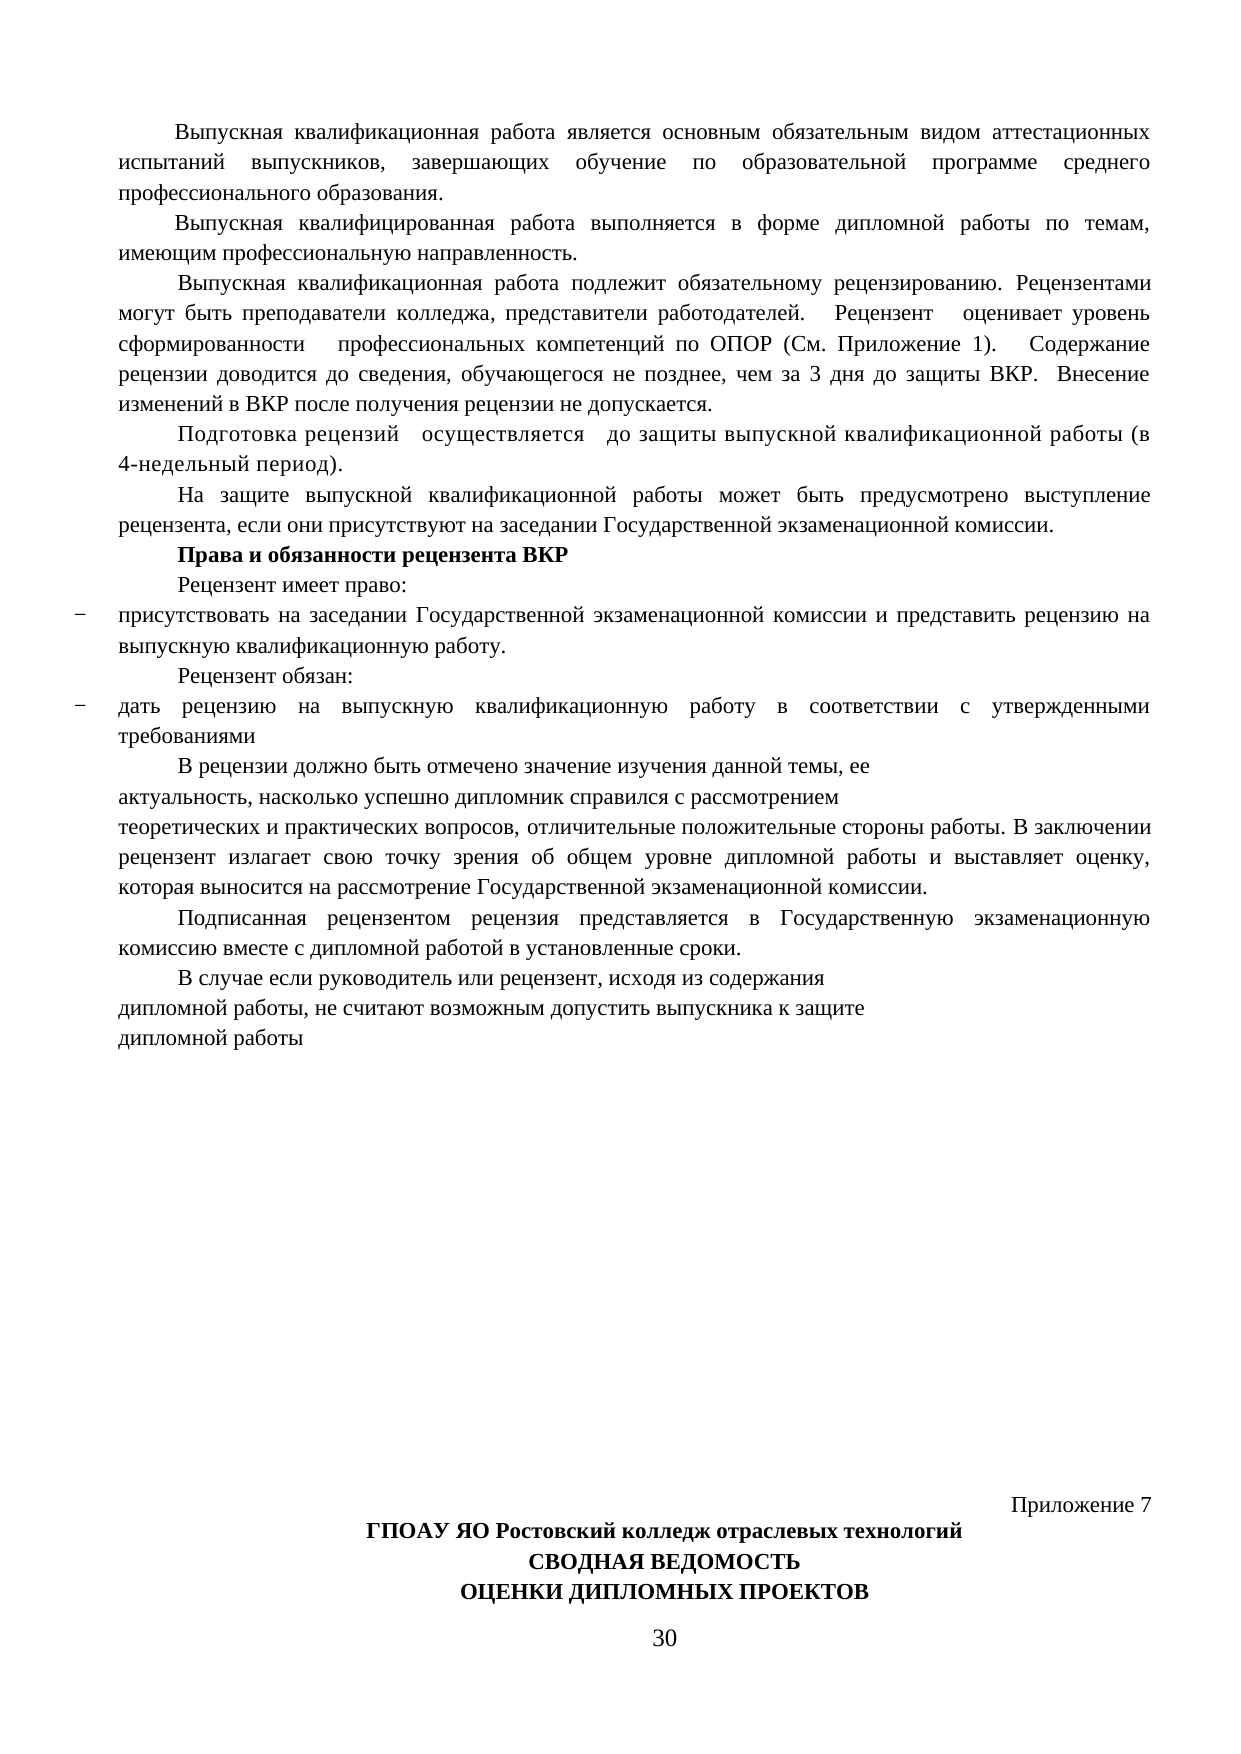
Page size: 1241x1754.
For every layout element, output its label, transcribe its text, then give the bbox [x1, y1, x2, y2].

text Выпускная квалификационная работа подлежит обязательному рецензированию. Рецензентами могут быть преподаватели колледжа, представители работодателей. Рецензент оценивает уровень сформированности профессиональных компетенций по ОПОР (См. Приложение 1). Содержание рецензии доводится до сведения, обучающегося не позднее, чем за 3 дня до защиты ВКР. Внесение изменений в ВКР после получения рецензии не допускается. [118, 269, 1152, 416]
text Права и обязанности рецензента ВКР [118, 541, 1152, 567]
text Подготовка рецензий осуществляется до защиты выпускной квалификационной работы (в 4-недельный период). [118, 420, 1152, 477]
text СВОДНАЯ ВЕДОМОСТЬ [177, 1548, 1152, 1574]
text Рецензент обязан: [118, 662, 1167, 688]
text актуальность, насколько успешно дипломник справился с рассмотрением [118, 783, 1152, 809]
text дипломной работы, не считают возможным допустить выпускника к защите [118, 994, 1152, 1021]
list присутствовать на заседании Государственной экзаменационной комиссии и представить рецензию на выпускную квалификационную работу. [74, 601, 1152, 658]
text теоретических и практических вопросов, отличительные положительные стороны работы. В заключении рецензент излагает свою точку зрения об общем уровне дипломной работы и выставляет оценку, которая выносится на рассмотрение Государственной экзаменационной комиссии. [118, 813, 1152, 900]
text На защите выпускной квалификационной работы может быть предусмотрено выступление рецензента, если они присутствуют на заседании Государственной экзаменационной комиссии. [118, 481, 1152, 537]
text В случае если руководитель или рецензент, исходя из содержания [118, 964, 1152, 990]
text дипломной работы [118, 1024, 1152, 1051]
text Подписанная рецензентом рецензия представляется в Государственную экзаменационную комиссию вместе с дипломной работой в установленные сроки. [118, 903, 1152, 960]
text Рецензент имеет право: [118, 571, 1167, 598]
text В рецензии должно быть отмечено значение изучения данной темы, ее [118, 752, 1152, 779]
text ГПОАУ ЯО Ростовский колледж отраслевых технологий [177, 1518, 1152, 1544]
text Выпускная квалифицированная работа выполняется в форме дипломной работы по темам, имеющим профессиональную направленность. [118, 209, 1152, 265]
list дать рецензию на выпускную квалификационную работу в соответствии с утвержденными требованиями [74, 692, 1152, 749]
text Приложение 7 [177, 1491, 1152, 1518]
text Выпускная квалификационная работа является основным обязательным видом аттестационных испытаний выпускников, завершающих обучение по образовательной программе среднего профессионального образования. [118, 118, 1152, 205]
text ОЦЕНКИ ДИПЛОМНЫХ ПРОЕКТОВ [177, 1578, 1152, 1604]
